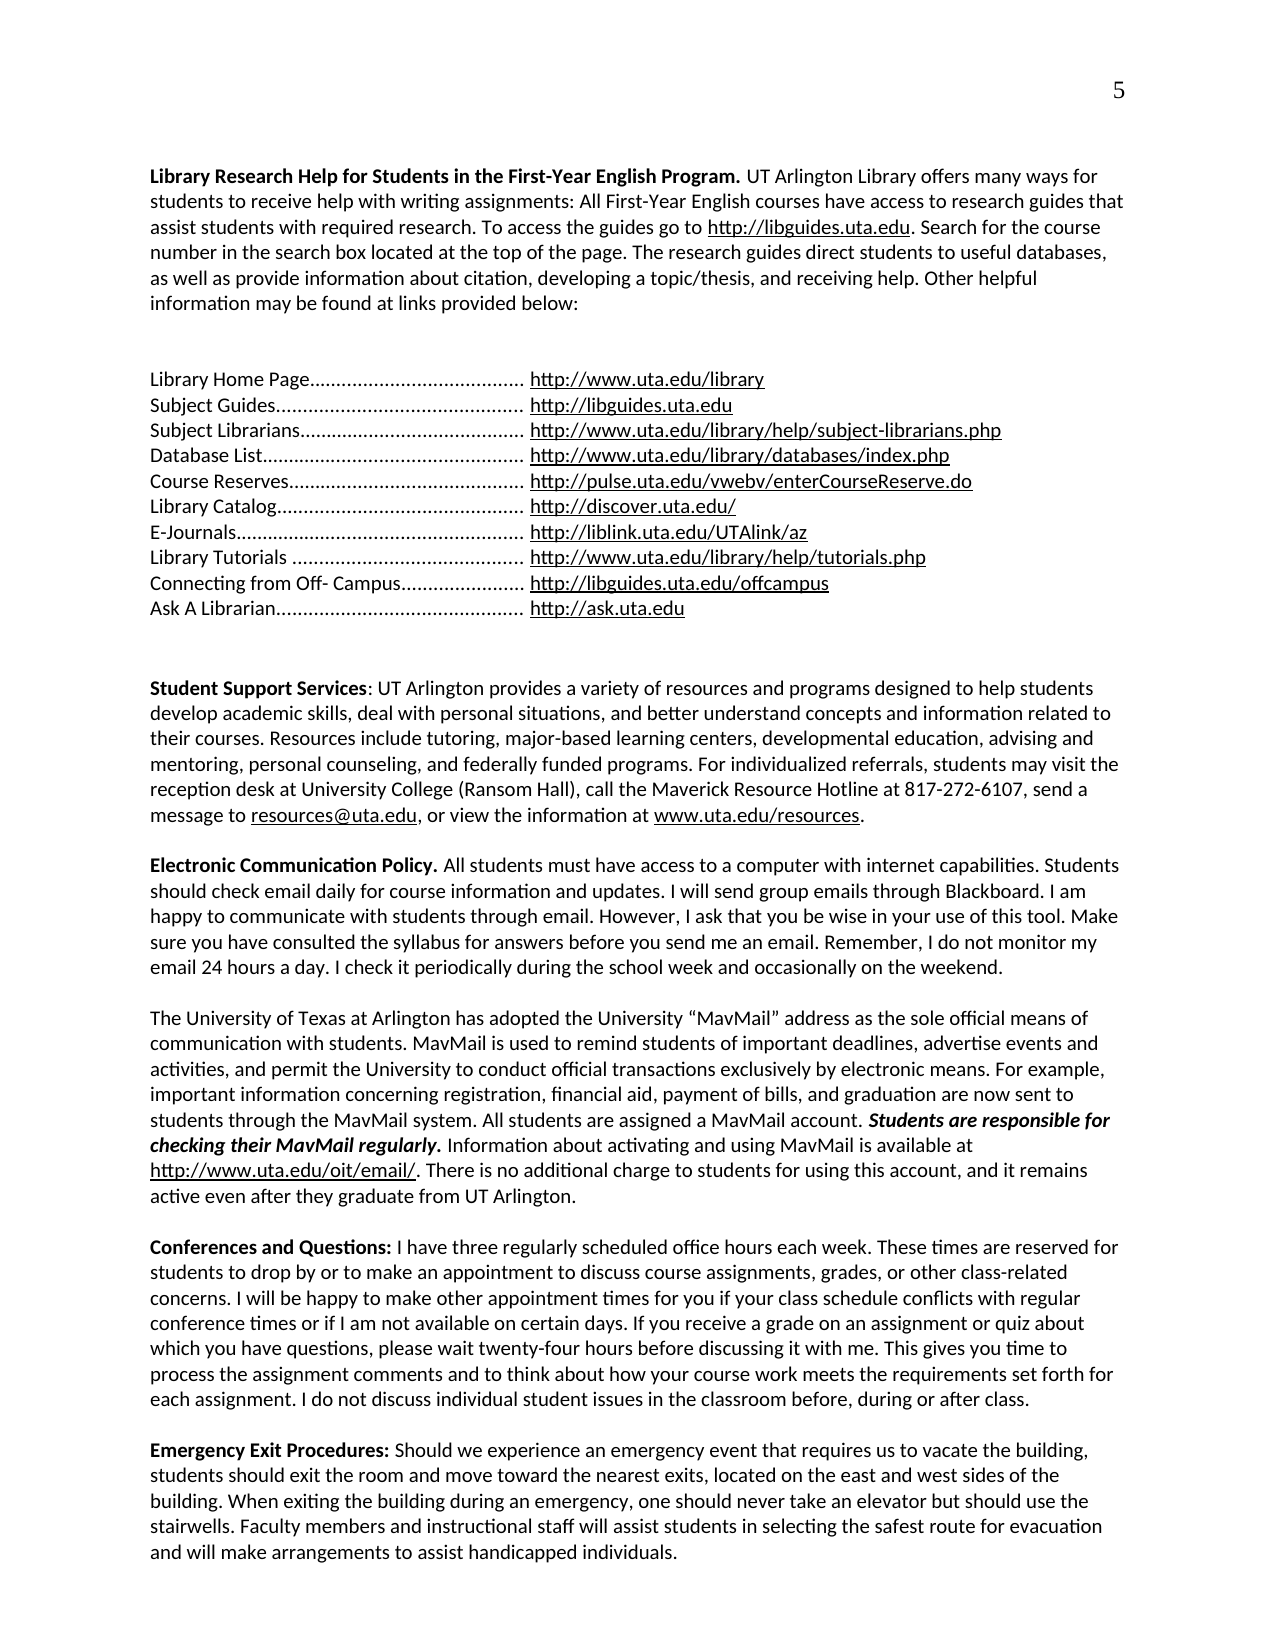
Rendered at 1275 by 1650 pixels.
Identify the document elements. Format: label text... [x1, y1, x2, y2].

text Course Reserves http://pulse.uta.edu/vwebv/enterCourseReserve.do [150, 468, 1125, 493]
text Electronic Communication Policy. All students must have access to a computer with internet capabilities. Students should check email daily for course information and updates. I will send group emails through Blackboard. I am happy to communicate with students through email. However, I ask that you be wise in your use of this tool. Make sure you have consulted the syllabus for answers before you send me an email. Remember, I do not monitor my email 24 hours a day. I check it periodically during the school week and occasionally on the weekend. [150, 853, 1125, 980]
text Conferences and Questions: I have three regularly scheduled office hours each week. These times are reserved for students to drop by or to make an appointment to discuss course assignments, grades, or other class-related concerns. I will be happy to make other appointment times for you if your class schedule conflicts with regular conference times or if I am not available on certain days. If you receive a grade on an assignment or quiz about which you have questions, please wait twenty-four hours before discussing it with me. This gives you time to process the assignment comments and to think about how your course work meets the requirements set forth for each assignment. I do not discuss individual student issues in the classroom before, during or after class. [150, 1234, 1125, 1412]
text Connecting from Off- Campus http://libguides.uta.edu/offcampus [150, 570, 1125, 595]
text Library Tutorials http://www.uta.edu/library/help/tutorials.php [150, 544, 1125, 570]
subtitle Library Research Help for Students in the First-Year English Program. UT Arlington Library offers many ways for students to receive help with writing assignments: All First-Year English courses have access to research guides that assist students with required research. To access the guides go to http://libguides.uta.edu. Search for the course number in the search box located at the top of the page. The research guides direct students to useful databases, as well as provide information about citation, developing a topic/thesis, and receiving help. Other helpful information may be found at links provided below: [150, 163, 1125, 316]
text E-Journals http://liblink.uta.edu/UTAlink/az [150, 519, 1125, 544]
text The University of Texas at Arlington has adopted the University “MavMail” address as the sole official means of communication with students. MavMail is used to remind students of important deadlines, advertise events and activities, and permit the University to conduct official transactions exclusively by electronic means. For example, important information concerning registration, financial aid, payment of bills, and graduation are now sent to students through the MavMail system. All students are assigned a MavMail account. Students are responsible for checking their MavMail regularly. Information about activating and using MavMail is available at http://www.uta.edu/oit/email/. There is no additional charge to students for using this account, and it remains active even after they graduate from UT Arlington. [150, 1005, 1125, 1208]
text Subject Guides http://libguides.uta.edu [150, 392, 1125, 417]
text Emergency Exit Procedures: Should we experience an emergency event that requires us to vacate the building, students should exit the room and move toward the nearest exits, located on the east and west sides of the building. When exiting the building during an emergency, one should never take an elevator but should use the stairwells. Faculty members and instructional staff will assist students in selecting the safest route for evacuation and will make arrangements to assist handicapped individuals. [150, 1437, 1125, 1564]
text Library Home Page http://www.uta.edu/library [150, 366, 1125, 392]
text Database List http://www.uta.edu/library/databases/index.php [150, 443, 1125, 468]
text Library Catalog http://discover.uta.edu/ [150, 493, 1125, 519]
text Ask A Librarian http://ask.uta.edu [150, 595, 1125, 621]
text Student Support Services: UT Arlington provides a variety of resources and programs designed to help students develop academic skills, deal with personal situations, and better understand concepts and information related to their courses. Resources include tutoring, major-based learning centers, developmental education, advising and mentoring, personal counseling, and federally funded programs. For individualized referrals, students may visit the reception desk at University College (Ransom Hall), call the Maverick Resource Hotline at 817-272-6107, send a message to resources@uta.edu, or view the information at www.uta.edu/resources. [150, 675, 1125, 827]
text Subject Librarians http://www.uta.edu/library/help/subject-librarians.php [150, 417, 1125, 443]
